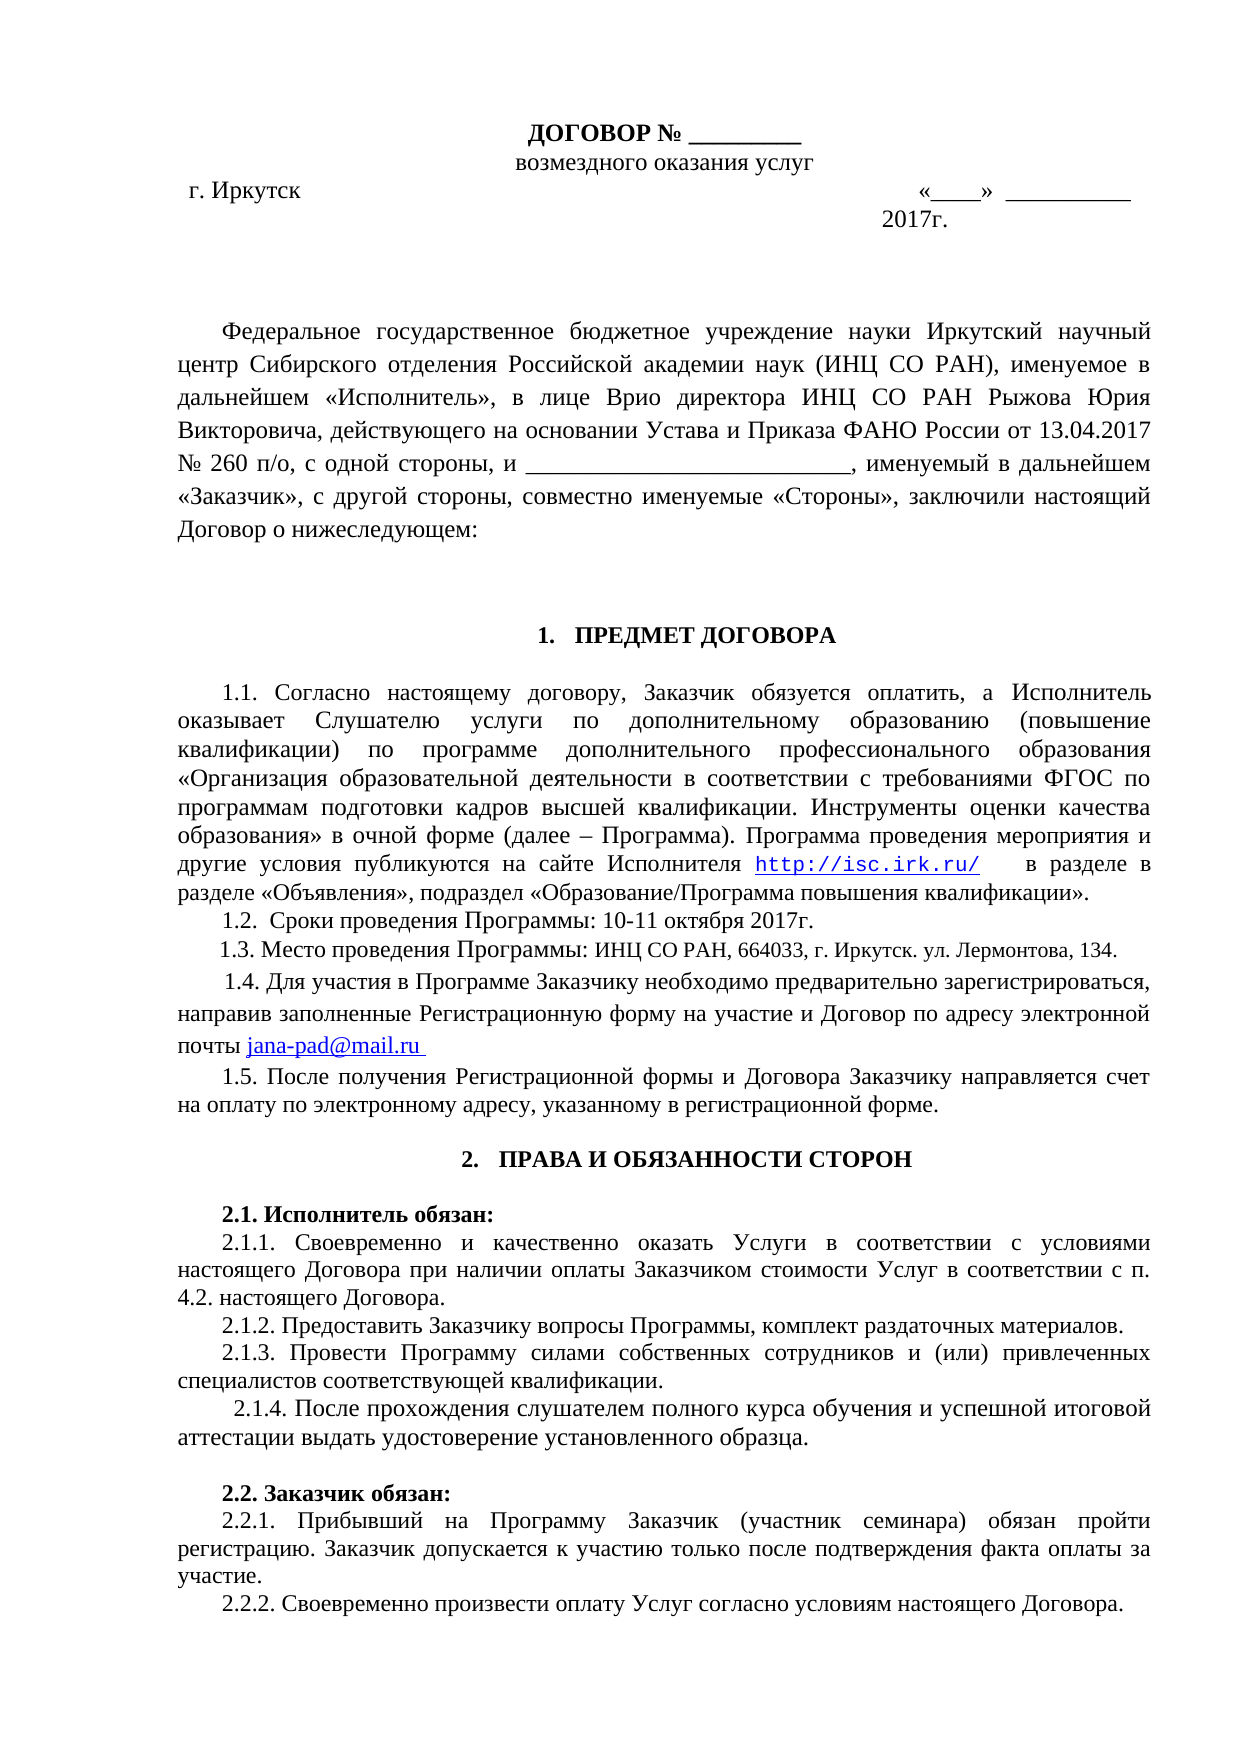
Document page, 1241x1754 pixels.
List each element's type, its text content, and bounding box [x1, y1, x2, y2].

text 1.5. После получения Регистрационной формы и Договора Заказчику направляется счет на оплату по электронному адресу, указанному в регистрационной форме. [177, 1062, 1152, 1117]
text 1.3. Место проведения Программы: ИНЦ СО РАН, 664033, г. Иркутск. ул. Лермонтова, 134. [177, 934, 1152, 963]
text 2.1.2. Предоставить Заказчику вопросы Программы, комплект раздаточных материалов. [177, 1311, 1152, 1338]
text 1.1. Согласно настоящему договору, Заказчик обязуется оплатить, а Исполнитель оказывает Слушателю услуги по дополнительному образованию (повышение квалификации) по программе дополнительного профессионального образования «Организация образовательной деятельности в соответствии с требованиями ФГОС по программам подготовки кадров высшей квалификации. Инструменты оценки качества образования» в очной форме (далее – Программа). Программа проведения мероприятия и другие условия публикуются на сайте Исполнителя http://isc.irk.ru/ в разделе в разделе «Объявления», подраздел «Образование/Программа повышения квалификации». [177, 677, 1152, 906]
text 2.2. Заказчик обязан: [177, 1479, 1152, 1506]
list ПРАВА И ОБЯЗАННОСТИ СТОРОН [222, 1145, 1152, 1173]
text возмездного оказания услуг [177, 147, 1152, 176]
text 2.1. Исполнитель обязан: [177, 1200, 1152, 1228]
text 1.2. Сроки проведения Программы: 10-11 октября 2017г. [177, 906, 1152, 934]
text 1.4. Для участия в Программе Заказчику необходимо предварительно зарегистрироваться, направив заполненные Регистрационную форму на участие и Договор по адресу электронной почты jana-pad@mail.ru [177, 967, 1152, 1058]
text ДОГОВОР № _________ [177, 118, 1152, 147]
text 2.2.1. Прибывший на Программу Заказчик (участник семинара) обязан пройти регистрацию. Заказчик допускается к участию только после подтверждения факта оплаты за участие. [177, 1506, 1152, 1589]
list ПРЕДМЕТ ДОГОВОРА [222, 622, 1152, 649]
table_header «____» __________ 2017г. [663, 176, 1152, 262]
text Федеральное государственное бюджетное учреждение науки Иркутский научный центр Сибирского отделения Российской академии наук (ИНЦ СО РАН), именуемое в дальнейшем «Исполнитель», в лице Врио директора ИНЦ СО РАН Рыжова Юрия Викторовича, действующего на основании Устава и Приказа ФАНО России от 13.04.2017 № 260 п/о, с одной стороны, и __________________________, именуемый в дальнейшем «Заказчик», с другой стороны, совместно именуемые «Стороны», заключили настоящий Договор о нижеследующем: [177, 316, 1152, 543]
text 2.1.1. Своевременно и качественно оказать Услуги в соответствии с условиями настоящего Договора при наличии оплаты Заказчиком стоимости Услуг в соответствии с п. 4.2. настоящего Договора. [177, 1228, 1152, 1311]
table_header г. Иркутск [177, 176, 663, 262]
text 2.1.4. После прохождения слушателем полного курса обучения и успешной итоговой аттестации выдать удостоверение установленного образца. [177, 1393, 1152, 1451]
text 2.2.2. Своевременно произвести оплату Услуг согласно условиям настоящего Договора. [177, 1589, 1152, 1617]
text 2.1.3. Провести Программу силами собственных сотрудников и (или) привлеченных специалистов соответствующей квалификации. [177, 1338, 1152, 1393]
